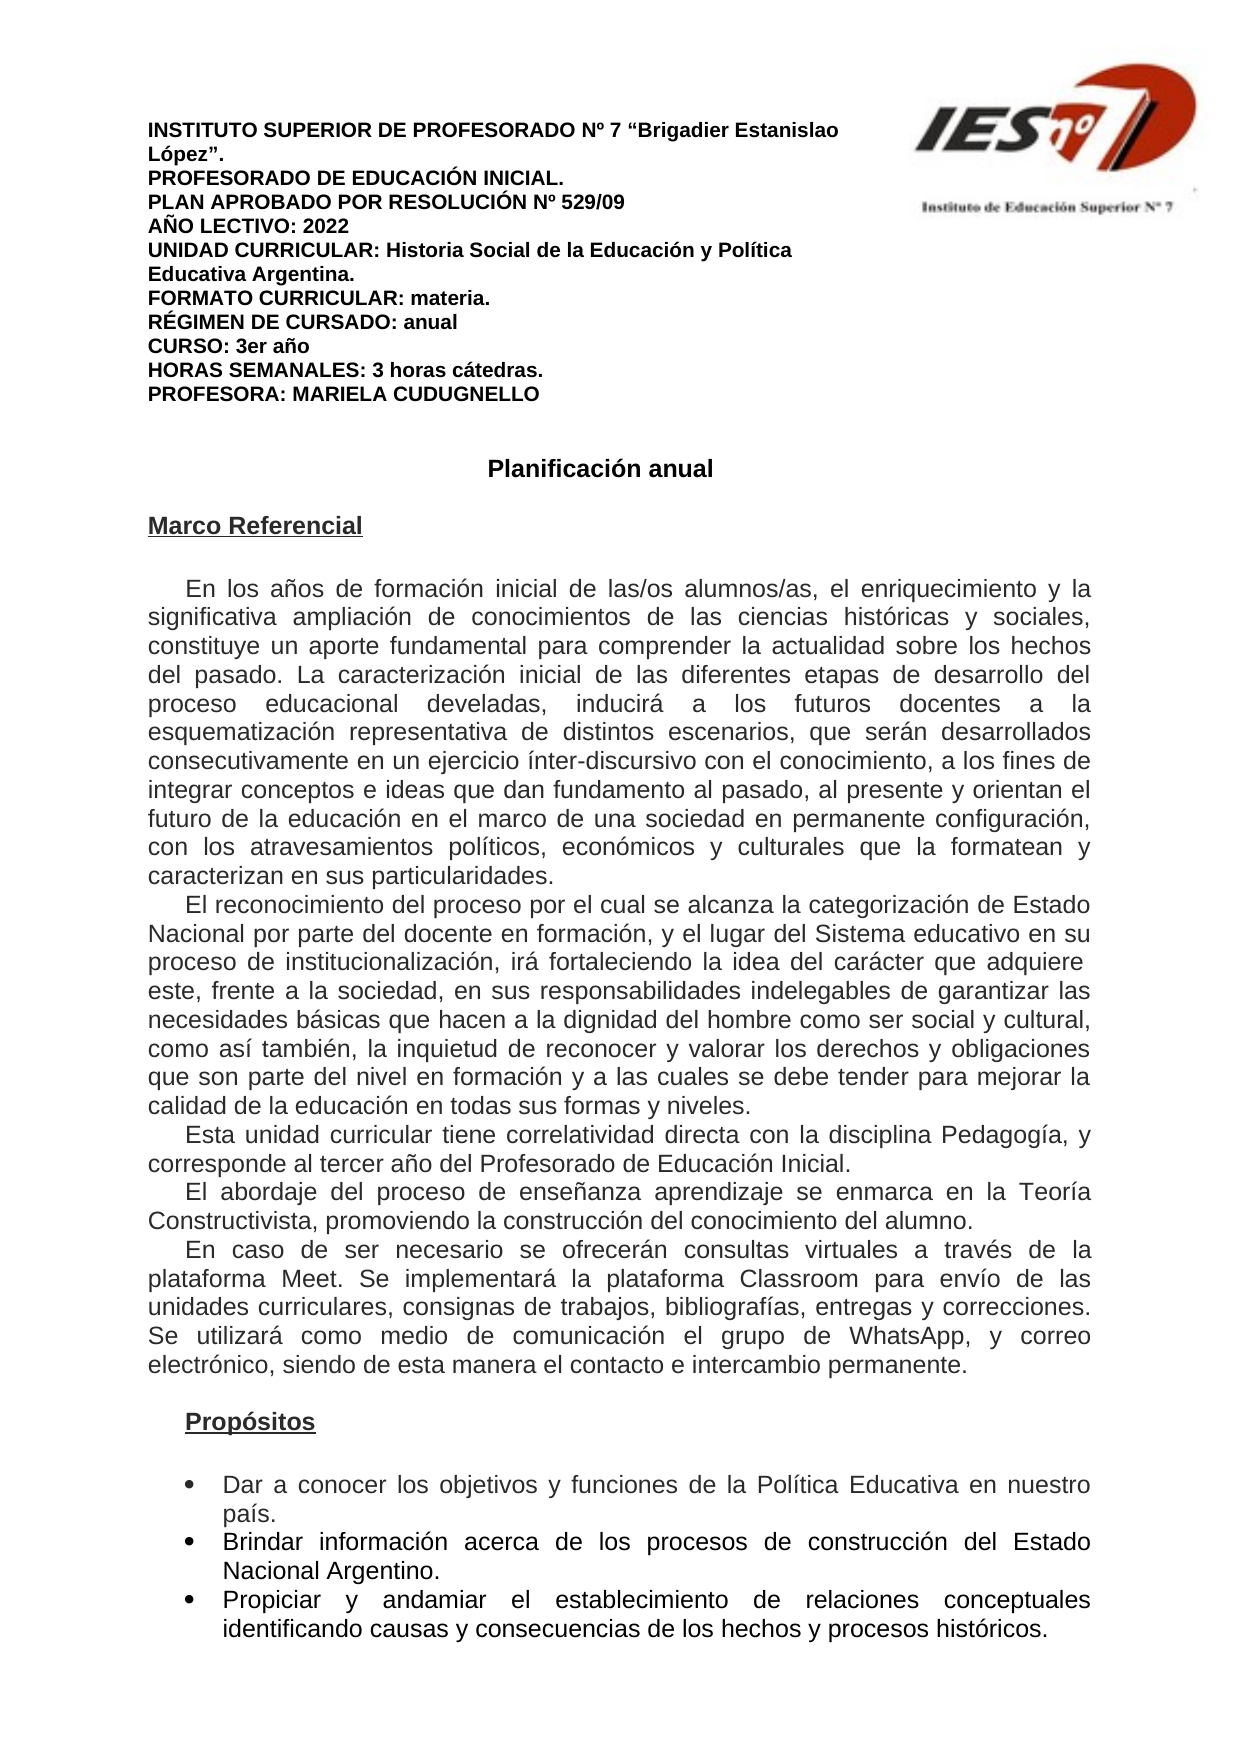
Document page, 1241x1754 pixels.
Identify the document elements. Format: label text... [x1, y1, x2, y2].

text Esta unidad curricular tiene correlatividad directa con la disciplina Pedagogía, y corresponde al tercer año del Profesorado de Educación Inicial. [148, 1120, 1092, 1177]
text PROFESORADO DE EDUCACIÓN INICIAL. [148, 166, 908, 190]
text RÉGIMEN DE CURSADO: anual [148, 310, 1092, 334]
list Brindar información acerca de los procesos de construcción del Estado Nacional Argentino. [185, 1527, 1092, 1585]
text PROFESORA: MARIELA CUDUGNELLO [148, 382, 1092, 406]
text Planificación anual [148, 453, 1092, 482]
text Propósitos [148, 1407, 1092, 1436]
list Propiciar y andamiar el establecimiento de relaciones conceptuales identificando causas y consecuencias de los hechos y procesos históricos. [185, 1585, 1092, 1643]
text El reconocimiento del proceso por el cual se alcanza la categorización de Estado Nacional por parte del docente en formación, y el lugar del Sistema educativo en su proceso de institucionalización, irá fortaleciendo la idea del carácter que adquiere este, frente a la sociedad, en sus responsabilidades indelegables de garantizar las necesidades básicas que hacen a la dignidad del hombre como ser social y cultural, como así también, la inquietud de reconocer y valorar los derechos y obligaciones que son parte del nivel en formación y a las cuales se debe tender para mejorar la calidad de la educación en todas sus formas y niveles. [148, 890, 1092, 1120]
text En los años de formación inicial de las/os alumnos/as, el enriquecimiento y la significativa ampliación de conocimientos de las ciencias históricas y sociales, constituye un aporte fundamental para comprender la actualidad sobre los hechos del pasado. La caracterización inicial de las diferentes etapas de desarrollo del proceso educacional develadas, inducirá a los futuros docentes a la esquematización representativa de distintos escenarios, que serán desarrollados consecutivamente en un ejercicio ínter-discursivo con el conocimiento, a los fines de integrar conceptos e ideas que dan fundamento al pasado, al presente y orientan el futuro de la educación en el marco de una sociedad en permanente configuración, con los atravesamientos políticos, económicos y culturales que la formatean y caracterizan en sus particularidades. [148, 573, 1092, 890]
text UNIDAD CURRICULAR: Historia Social de la Educación y Política Educativa Argentina. [148, 238, 1092, 286]
text HORAS SEMANALES: 3 horas cátedras. [148, 358, 1092, 382]
text FORMATO CURRICULAR: materia. [148, 286, 1092, 310]
text En caso de ser necesario se ofrecerán consultas virtuales a través de la plataforma Meet. Se implementará la plataforma Classroom para envío de las unidades curriculares, consignas de trabajos, bibliografías, entregas y correcciones. Se utilizará como medio de comunicación el grupo de WhatsApp, y correo electrónico, siendo de esta manera el contacto e intercambio permanente. [148, 1235, 1092, 1378]
list Dar a conocer los objetivos y funciones de la Política Educativa en nuestro país. [185, 1470, 1092, 1527]
text INSTITUTO SUPERIOR DE PROFESORADO Nº 7 “Brigadier Estanislao López”. [148, 118, 908, 166]
text Marco Referencial [148, 511, 1092, 540]
text PLAN APROBADO POR RESOLUCIÓN Nº 529/09 [148, 190, 908, 214]
text AÑO LECTIVO: 2022 [148, 214, 908, 238]
picture [908, 13, 1209, 256]
text CURSO: 3er año [148, 334, 1092, 358]
text El abordaje del proceso de enseñanza aprendizaje se enmarca en la Teoría Constructivista, promoviendo la construcción del conocimiento del alumno. [148, 1177, 1092, 1235]
